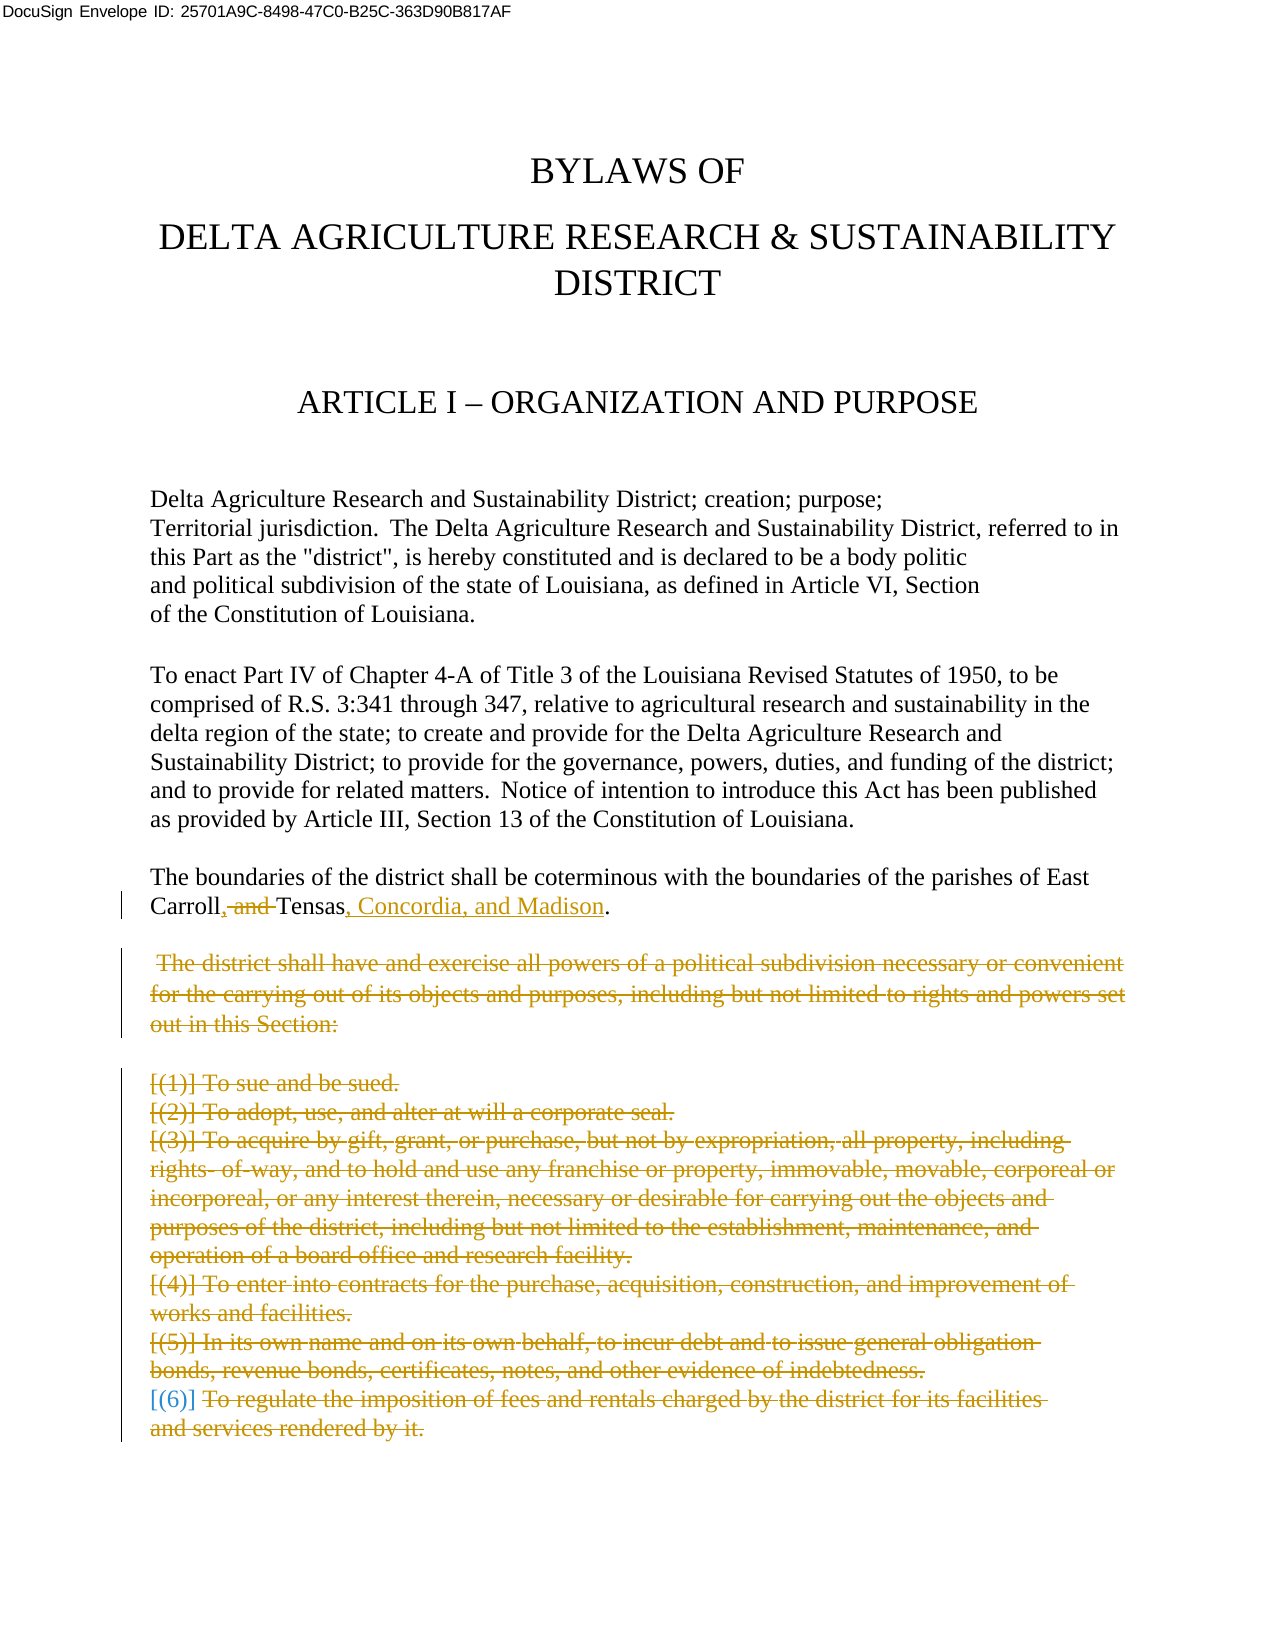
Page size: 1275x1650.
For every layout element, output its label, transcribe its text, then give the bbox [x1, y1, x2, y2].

subtitle ARTICLE I – ORGANIZATION AND PURPOSE [136, 382, 1139, 420]
text The boundaries of the district shall be coterminous with the boundaries of the parishes of East CarrollTensas. [150, 862, 1131, 919]
text and political subdivision of the state of Louisiana, as defined in Article VI, Section of the Constitution of Louisiana. [150, 570, 993, 628]
text Delta Agriculture Research and Sustainability District; creation; purpose; [150, 484, 1139, 513]
title DELTA AGRICULTURE RESEARCH & SUSTAINABILITY DISTRICT [136, 215, 1139, 303]
title BYLAWS OF [136, 148, 1139, 191]
text Territorial jurisdiction. The Delta Agriculture Research and Sustainability District, referred to in this Part as the "district", is hereby constituted and is declared to be a body politic [150, 513, 1131, 570]
text To enact Part IV of Chapter 4-A of Title 3 of the Louisiana Revised Statutes of 1950, to be comprised of R.S. 3:341 through 347, relative to agricultural research and sustainability in the delta region of the state; to create and provide for the Delta Agriculture Research and Sustainability District; to provide for the governance, powers, duties, and funding of the district; and to provide for related matters. Notice of intention to introduce this Act has been published as provided by Article III, Section 13 of the Constitution of Louisiana. [150, 660, 1116, 833]
